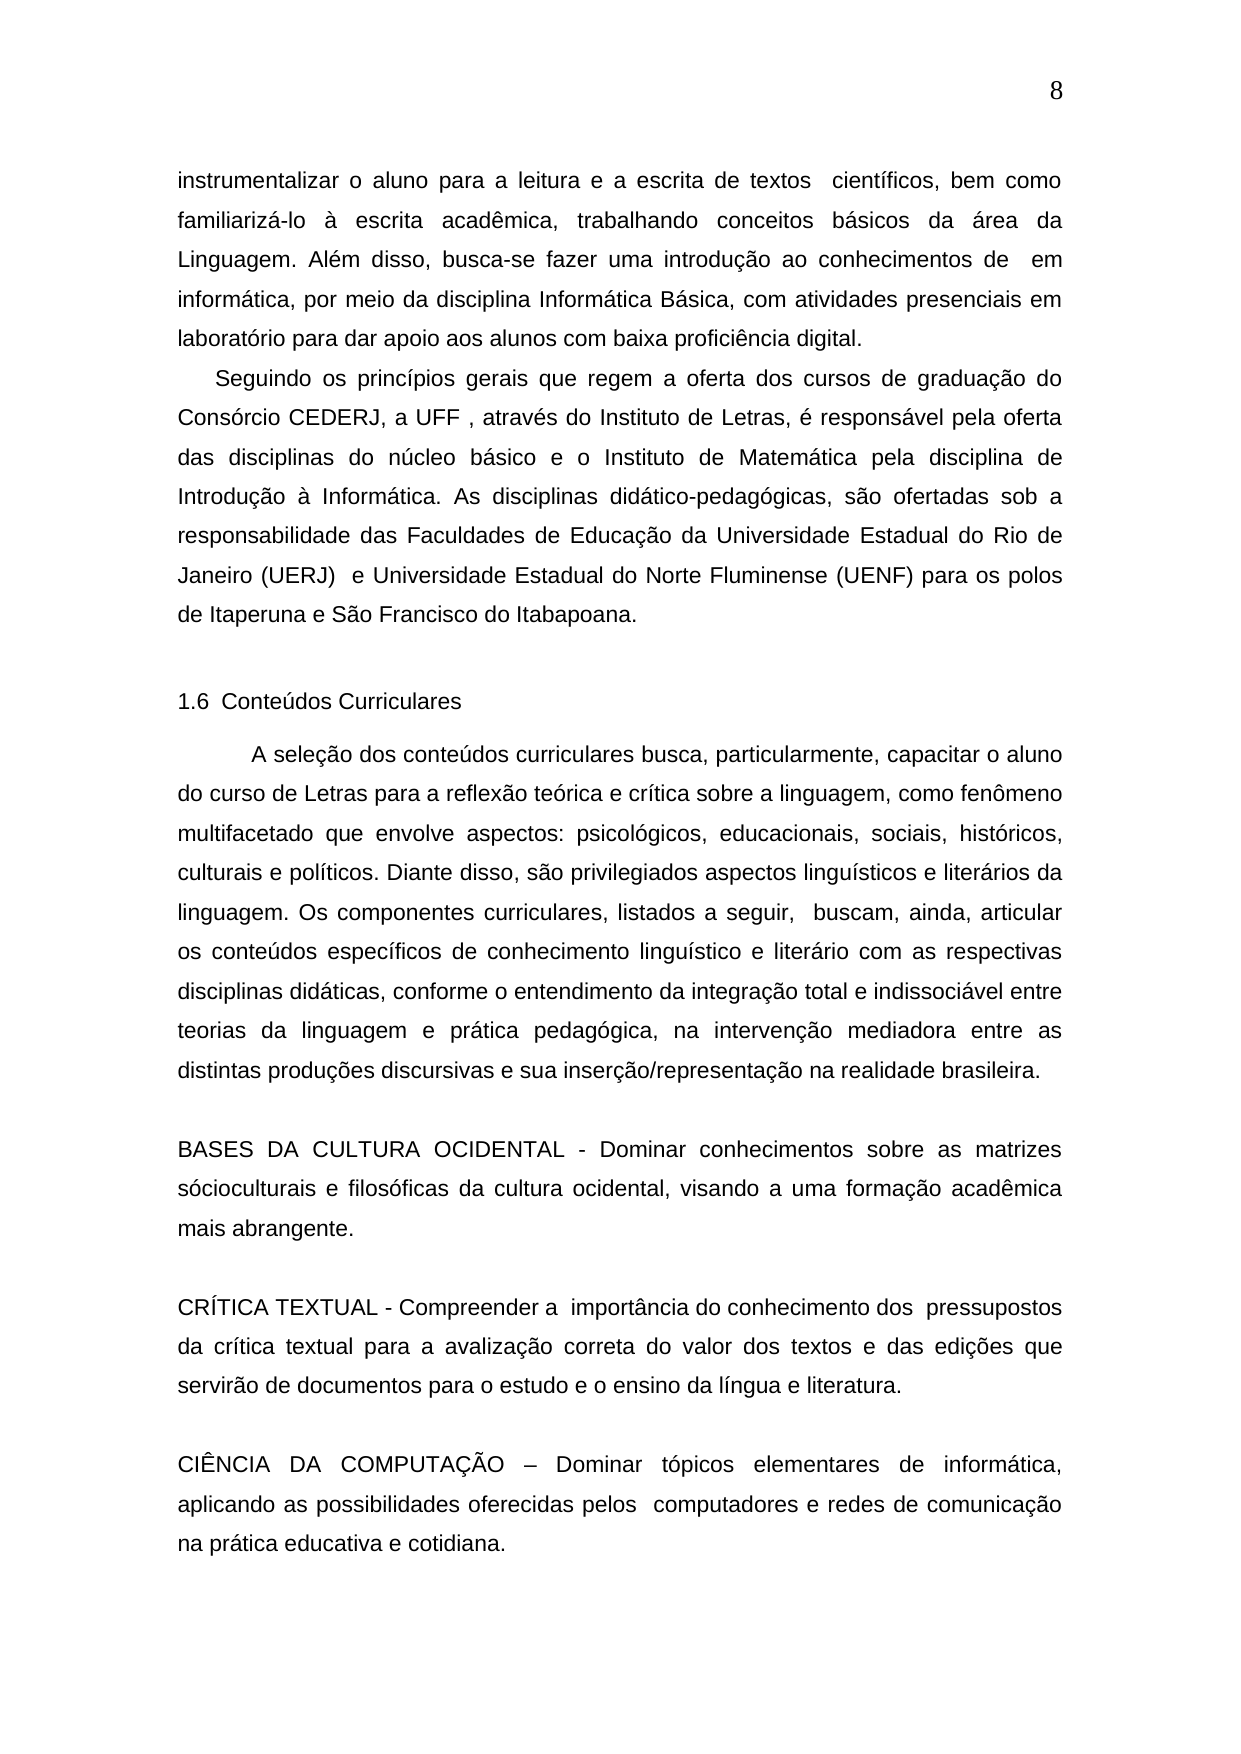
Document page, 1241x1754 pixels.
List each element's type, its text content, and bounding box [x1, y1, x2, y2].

text BASES DA CULTURA OCIDENTAL - Dominar conhecimentos sobre as matrizes sócioculturais e filosóficas da cultura ocidental, visando a uma formação acadêmica mais abrangente. [177, 1136, 1063, 1241]
list Conteúdos Curriculares [177, 688, 1063, 714]
text CIÊNCIA DA COMPUTAÇÃO – Dominar tópicos elementares de informática, aplicando as possibilidades oferecidas pelos computadores e redes de comunicação na prática educativa e cotidiana. [177, 1451, 1063, 1557]
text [177, 167, 1063, 351]
text CRÍTICA TEXTUAL - Compreender a importância do conhecimento dos pressupostos da crítica textual para a avalização correta do valor dos textos e das edições que servirão de documentos para o estudo e o ensino da língua e literatura. [177, 1293, 1063, 1399]
text Seguindo os princípios gerais que regem a oferta dos cursos de graduação do Consórcio CEDERJ, a UFF , através do Instituto de Letras, é responsável pela oferta das disciplinas do núcleo básico e o Instituto de Matemática pela disciplina de Introdução à Informática. As disciplinas didático-pedagógicas, são ofertadas sob a responsabilidade das Faculdades de Educação da Universidade Estadual do Rio de Janeiro (UERJ) e Universidade Estadual do Norte Fluminense (UENF) para os polos de Itaperuna e São Francisco do Itabapoana. [177, 364, 1063, 628]
text A seleção dos conteúdos curriculares busca, particularmente, capacitar o aluno do curso de Letras para a reflexão teórica e crítica sobre a linguagem, como fenômeno multifacetado que envolve aspectos: psicológicos, educacionais, sociais, históricos, culturais e políticos. Diante disso, são privilegiados aspectos linguísticos e literários da linguagem. Os componentes curriculares, listados a seguir, buscam, ainda, articular os conteúdos específicos de conhecimento linguístico e literário com as respectivas disciplinas didáticas, conforme o entendimento da integração total e indissociável entre teorias da linguagem e prática pedagógica, na intervenção mediadora entre as distintas produções discursivas e sua inserção/representação na realidade brasileira. [177, 741, 1063, 1083]
